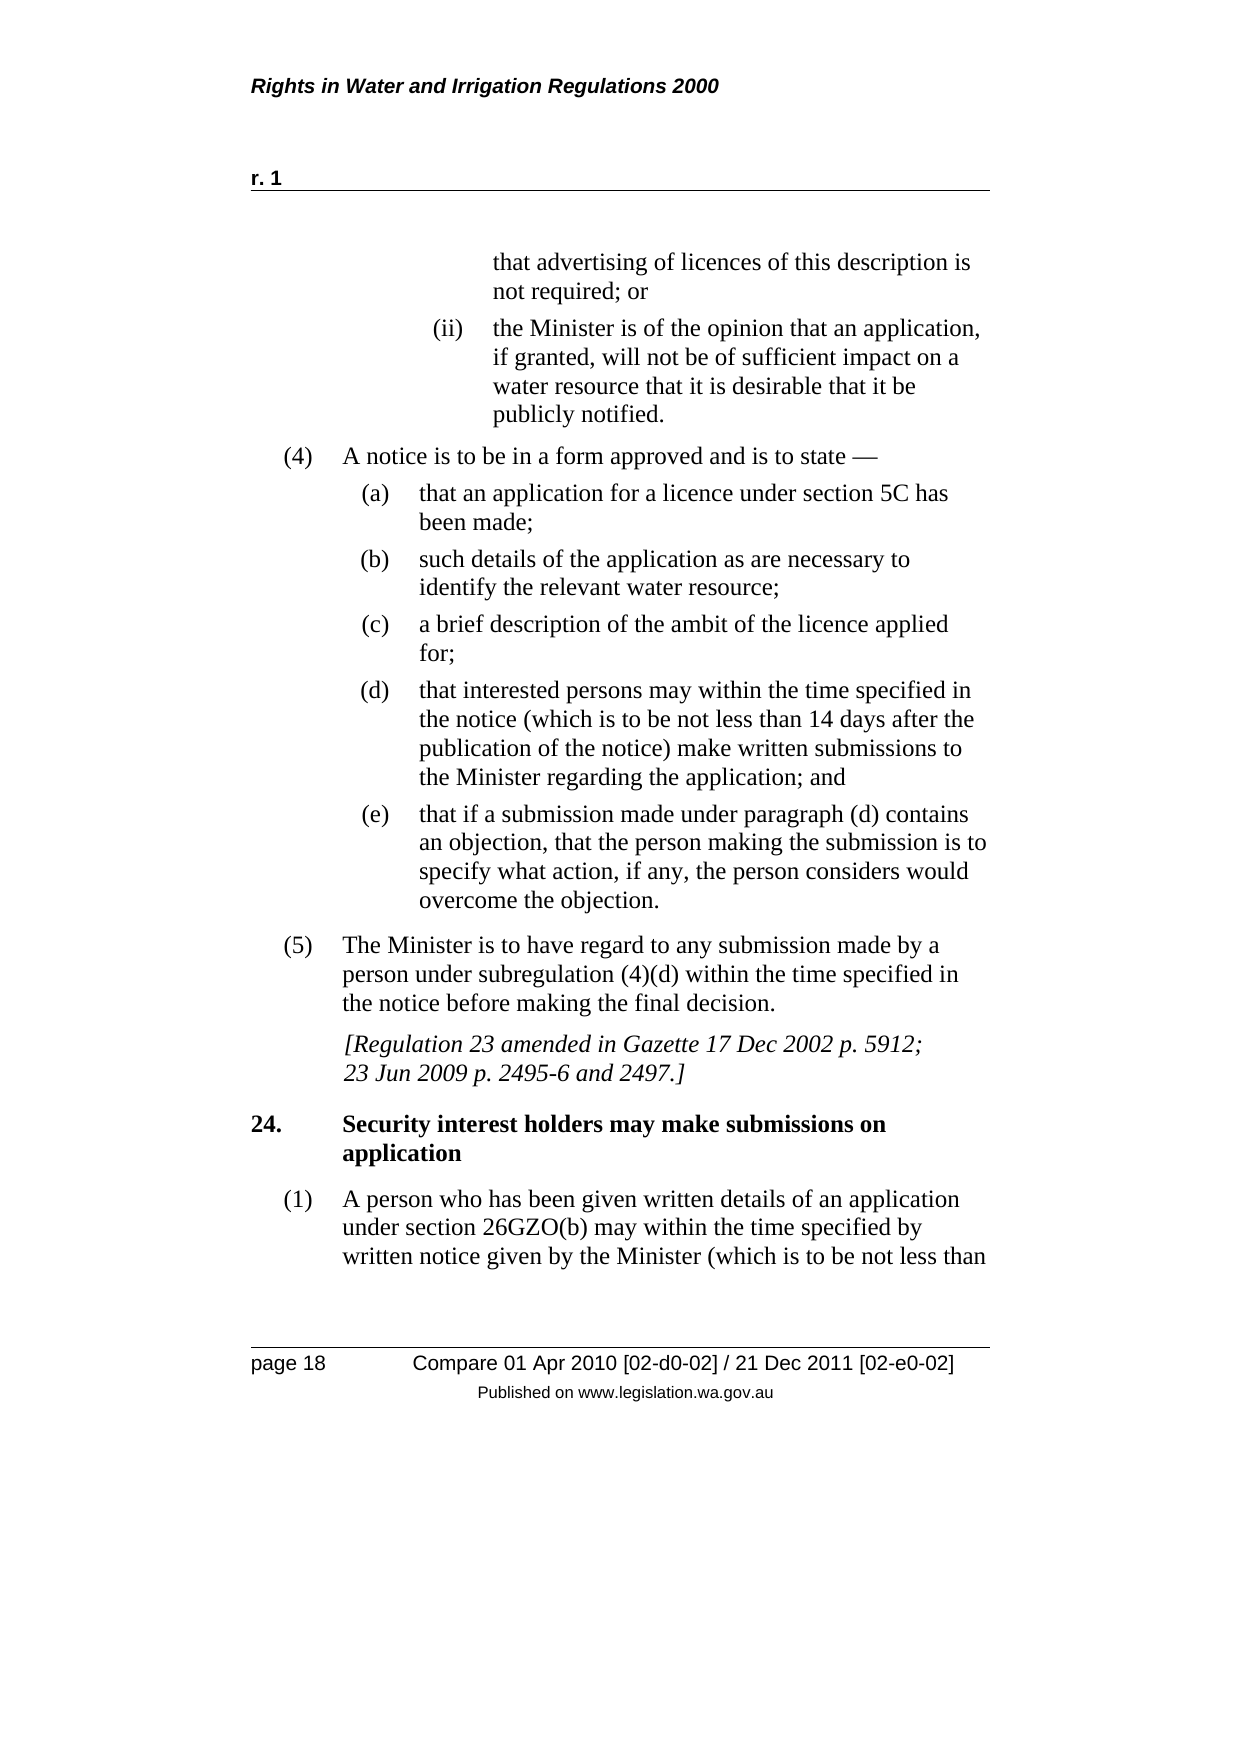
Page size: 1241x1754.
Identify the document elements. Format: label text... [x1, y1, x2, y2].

text (5) The Minister is to have regard to any submission made by a person under subregulation (4)(d) within the time specified in the notice before making the final decision. [251, 930, 990, 1017]
text (c) a brief description of the ambit of the licence applied for; [251, 609, 990, 667]
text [251, 1184, 990, 1270]
text (d) that interested persons may within the time specified in the notice (which is to be not less than 14 days after the publication of the notice) make written submissions to the Minister regarding the application; and [251, 675, 990, 790]
text (e) that if a submission made under paragraph (d) contains an objection, that the person making the submission is to specify what action, if any, the person considers would overcome the objection. [251, 799, 990, 914]
text [Regulation 23 amended in Gazette 17 Dec 2002 p. 5912; 23 Jun 2009 p. 2495-6 and 2497.] [251, 1029, 990, 1087]
text (b) such details of the application as are necessary to identify the relevant water resource; [251, 544, 990, 601]
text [251, 247, 990, 305]
text (ii) the Minister is of the opinion that an application, if granted, will not be of sufficient impact on a water resource that it is desirable that it be publicly notified. [251, 313, 990, 428]
text (a) that an application for a licence under section 5C has been made; [251, 478, 990, 535]
text (4) A notice is to be in a form approved and is to state — [251, 441, 990, 469]
subtitle 24. Security interest holders may make submissions on application [251, 1109, 990, 1167]
